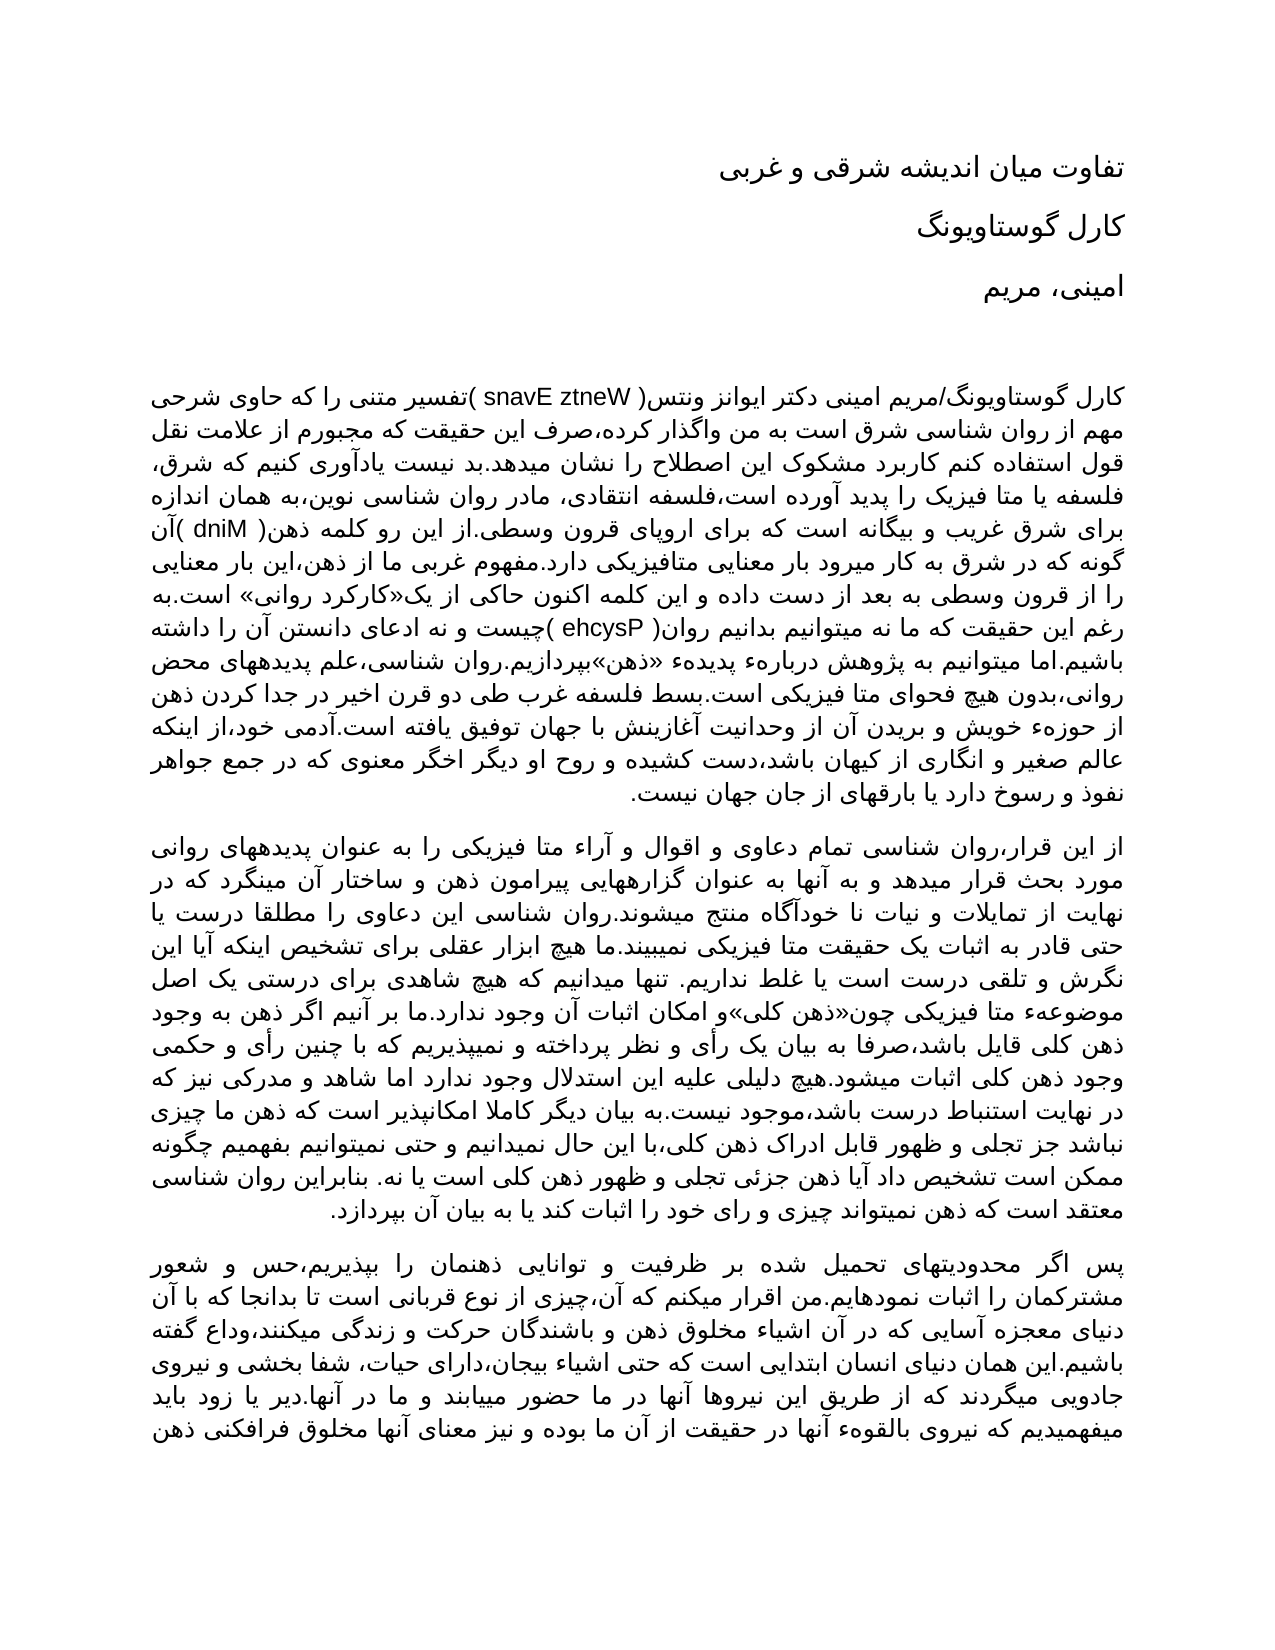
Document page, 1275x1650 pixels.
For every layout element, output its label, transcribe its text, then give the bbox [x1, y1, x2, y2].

text از این قرار،روان شناسی تمام دعاوی و اقوال و آراء متا فیزیکی را به عنوان پدیده‏های روانی مورد بحث قرار می‏دهد و به آنها به عنوان گزاره‏هایی پیرامون ذهن و ساختار آن می‏نگرد که در نهایت از تمایلات و نیات‏ نا خودآگاه منتج می‏شوند.روان شناسی این دعاوی را مطلقا درست یا حتی قادر به اثبات یک حقیقت‏ متا فیزیکی نمی‏بیند.ما هیچ ابزار عقلی برای تشخیص‏ اینکه آیا این نگرش و تلقی درست است یا غلط نداریم. تنها می‏دانیم که هیچ شاهدی برای درستی یک اصل‏ موضوعهء متا فیزیکی چون«ذهن کلی»و امکان اثبات آن‏ وجود ندارد.ما بر آنیم اگر ذهن به وجود ذهن کلی‏ قایل باشد،صرفا به بیان یک رأی و نظر پرداخته و نمی‏پذیریم که با چنین رأی و حکمی وجود ذهن کلی‏ اثبات می‏شود.هیچ دلیلی علیه این استدلال وجود ندارد اما شاهد و مدرکی نیز که در نهایت استنباط درست باشد،موجود نیست.به بیان دیگر کاملا امکان‏پذیر است که ذهن ما چیزی نباشد جز تجلی و ظهور قابل ادراک ذهن کلی،با این حال نمی‏دانیم و حتی نمی‏توانیم بفهمیم چگونه ممکن است تشخیص‏ داد آیا ذهن جزئی تجلی و ظهور ذهن کلی است یا نه. بنابراین روان شناسی معتقد است که ذهن نمی‏تواند چیزی و رای خود را اثبات کند یا به بیان آن بپردازد. [150, 832, 1125, 1224]
text کارل گوستاویونگ/مریم امینی‏ دکتر ایوانز ونتس( snavE ztneW )تفسیر متنی را که حاوی شرحی مهم از روان شناسی شرق است به من‏ واگذار کرده،صرف این حقیقت که مجبورم از علامت‏ نقل قول استفاده کنم کاربرد مشکوک این اصطلاح را نشان می‏دهد.بد نیست یادآوری کنیم که شرق، فلسفه یا متا فیزیک را پدید آورده است،فلسفه انتقادی، مادر روان شناسی نوین،به همان اندازه برای شرق‏ غریب و بیگانه است که برای اروپای قرون وسطی.از این رو کلمه ذهن( dniM )آن گونه که در شرق به کار می‏رود بار معنایی متافیزیکی دارد.مفهوم غربی ما از ذهن،این بار معنایی را از قرون وسطی به بعد از دست‏ داده و این کلمه اکنون حاکی از یک«کارکرد روانی» است.به رغم این حقیقت که ما نه می‏توانیم بدانیم‏ روان( ehcysP )چیست و نه ادعای دانستن آن را داشته باشیم.اما می‏توانیم به پژوهش دربارهء پدیدهء «ذهن»بپردازیم.روان شناسی،علم پدیده‏های محض‏ روانی،بدون هیچ فحوای متا فیزیکی است.بسط فلسفه غرب طی دو قرن اخیر در جدا کردن ذهن از حوزهء خویش و بریدن آن از وحدانیت آغازینش با جهان‏ توفیق یافته است.آدمی خود،از اینکه عالم صغیر و انگاری از کیهان باشد،دست کشیده و روح او دیگر اخگر معنوی که در جمع جواهر نفوذ و رسوخ دارد یا بارقه‏ای از جان جهان نیست. [150, 382, 1125, 807]
text تفاوت میان اندیشه شرقی و غربی [150, 150, 1125, 183]
text امینی، مریم [150, 269, 1125, 302]
text کارل گوستاویونگ [150, 209, 1125, 243]
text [150, 1249, 1125, 1443]
